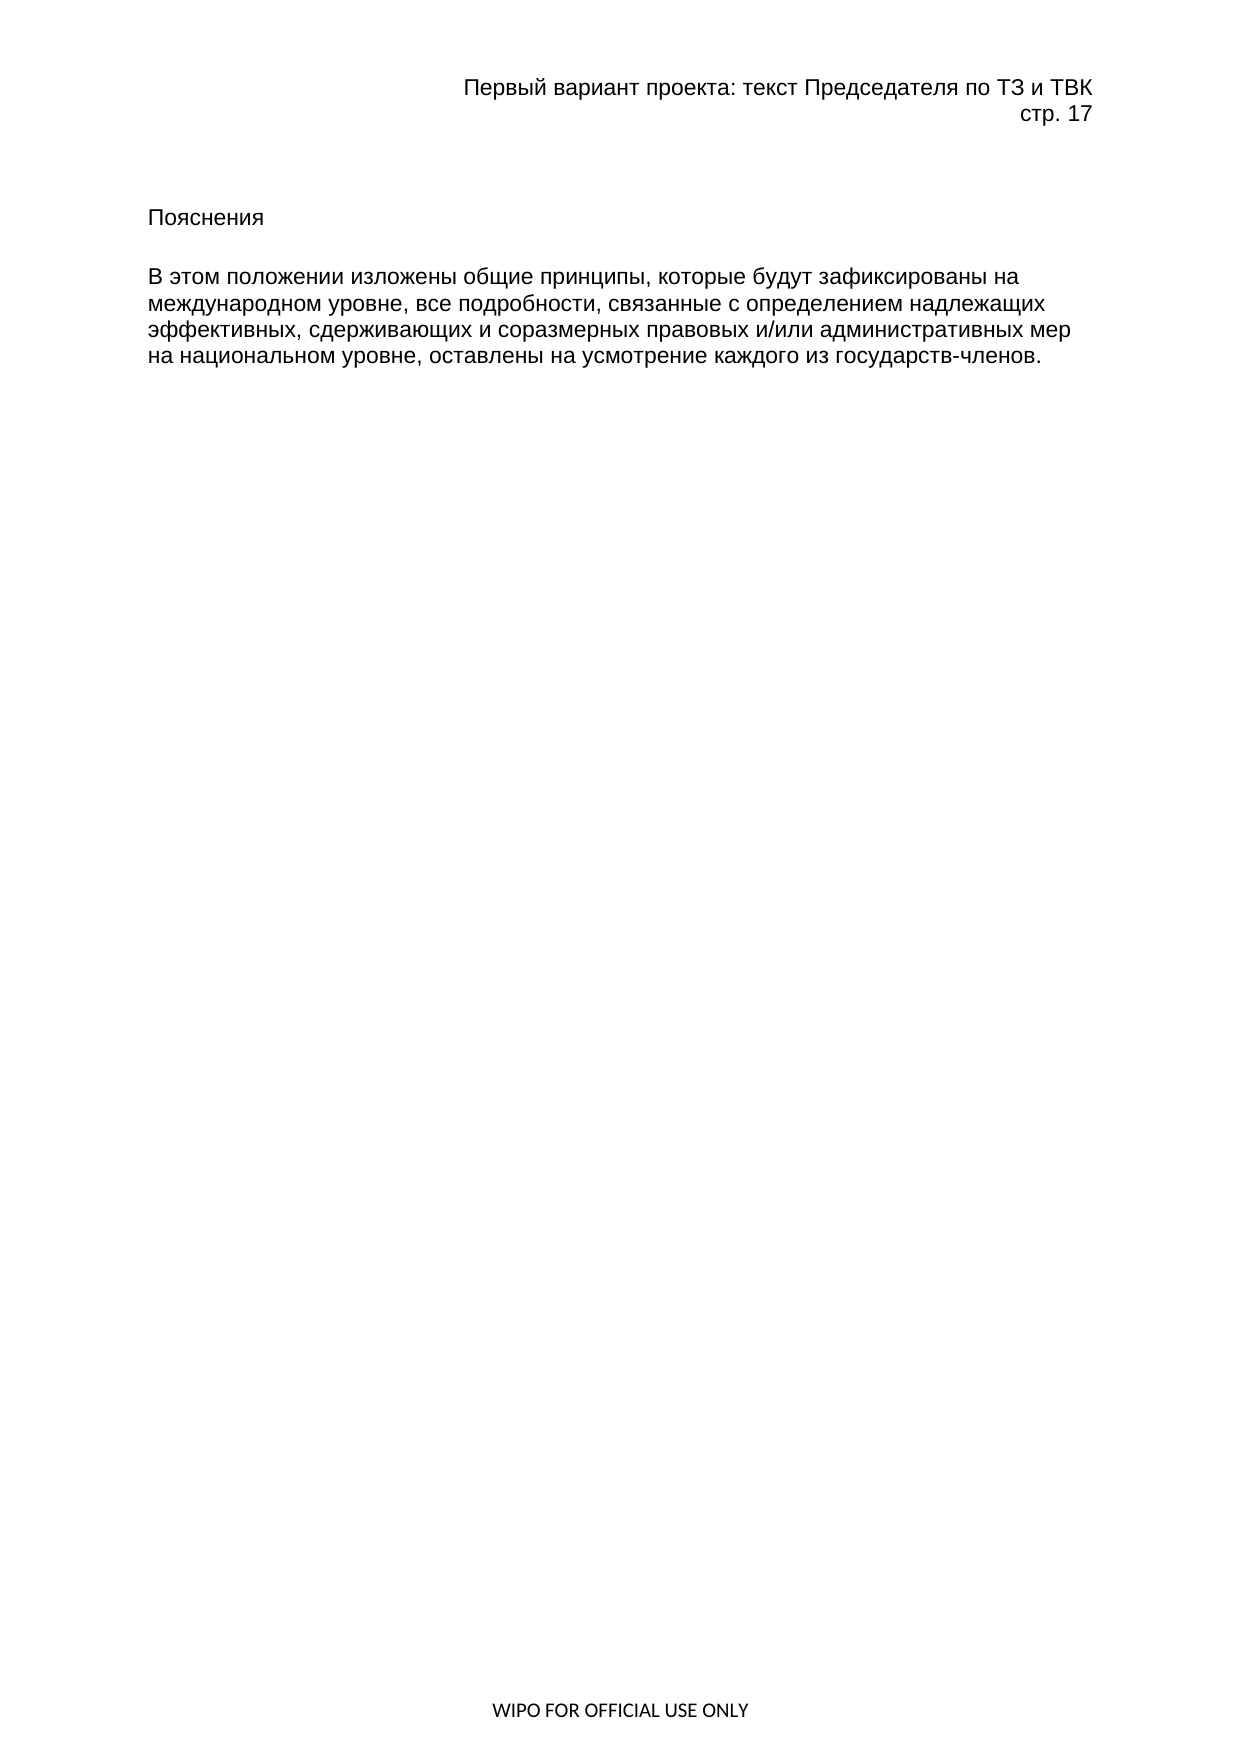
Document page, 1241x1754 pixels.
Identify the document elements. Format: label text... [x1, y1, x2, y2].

text В этом положении изложены общие принципы, которые будут зафиксированы на международном уровне, все подробности, связанные с определением надлежащих эффективных, сдерживающих и соразмерных правовых и/или административных мер на национальном уровне, оставлены на усмотрение каждого из государств-членов. [148, 263, 1093, 369]
subtitle Пояснения [148, 204, 1093, 231]
